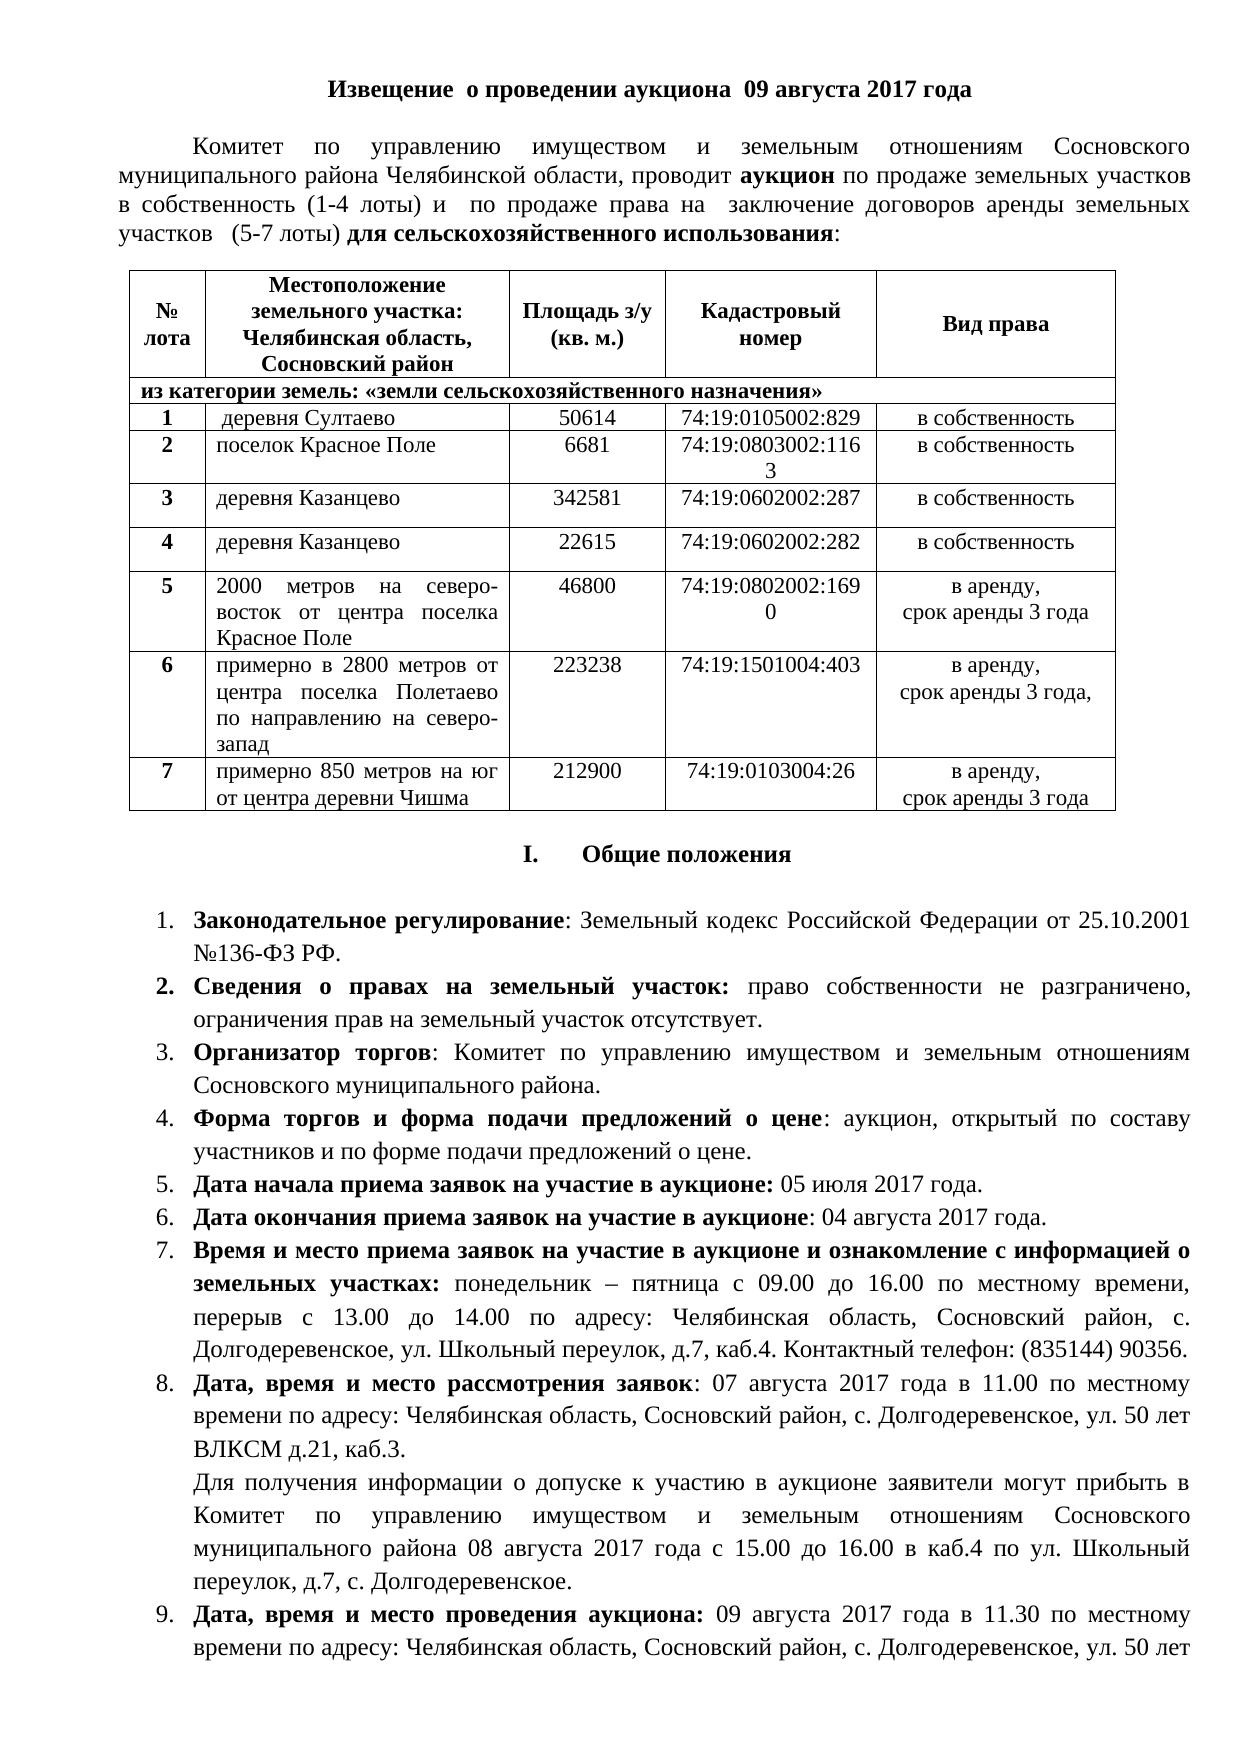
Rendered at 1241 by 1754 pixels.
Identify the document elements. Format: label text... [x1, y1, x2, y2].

list Сведения о правах на земельный участок: право собственности не разграничено, ограничения прав на земельный участок отсутствует. [156, 971, 1191, 1033]
table_cell деревня Султаево [206, 404, 509, 430]
table_cell 4 [130, 528, 205, 571]
list Форма торгов и форма подачи предложений о цене: аукцион, открытый по составу участников и по форме подачи предложений о цене. [156, 1103, 1191, 1165]
text Комитет по управлению имуществом и земельным отношениям Сосновского муниципального района Челябинской области, проводит аукцион по продаже земельных участков в собственность (1-4 лоты) и по продаже права на заключение договоров аренды земельных участков (5-7 лоты) для сельскохозяйственного использования: [118, 131, 1191, 246]
table_cell в собственность [877, 431, 1115, 483]
table_cell 74:19:1501004:403 [666, 652, 876, 757]
table_cell 74:19:0802002:1690 [666, 572, 876, 651]
table_cell 5 [130, 572, 205, 651]
table_cell поселок Красное Поле [206, 431, 509, 483]
table_cell 6681 [510, 431, 665, 483]
table_cell из категории земель: «земли сельскохозяйственного назначения» [130, 378, 1115, 403]
table_cell 2 [130, 431, 205, 483]
table_cell деревня Казанцево [206, 484, 509, 527]
table_cell 3 [130, 484, 205, 527]
table_cell 342581 [510, 484, 665, 527]
table_header № лота [130, 271, 205, 376]
text Извещение о проведении аукциона 09 августа 2017 года [118, 74, 1181, 103]
list Для получения информации о допуске к участию в аукционе заявители могут прибыть в Комитет по управлению имуществом и земельным отношениям Сосновского муниципального района 08 августа 2017 года с 15.00 до 16.00 в каб.4 по ул. Школьный переулок, д.7, с. Долгодеревенское. [193, 1467, 1191, 1594]
table_cell 6 [130, 652, 205, 757]
table_cell 74:19:0105002:829 [666, 404, 876, 430]
list Организатор торгов: Комитет по управлению имуществом и земельным отношениям Сосновского муниципального района. [156, 1037, 1191, 1099]
table_cell 1 [130, 404, 205, 430]
table_cell в собственность [877, 404, 1115, 430]
list Дата, время и место рассмотрения заявок: 07 августа 2017 года в 11.00 по местному времени по адресу: Челябинская область, Сосновский район, с. Долгодеревенское, ул. 50 лет ВЛКСМ д.21, каб.3. [156, 1368, 1191, 1462]
table_cell в собственность [877, 528, 1115, 571]
table_cell 212900 [510, 758, 665, 810]
table_header Кадастровый номер [666, 271, 876, 376]
list Дата начала приема заявок на участие в аукционе: 05 июля 2017 года. [156, 1169, 1191, 1198]
table_cell 74:19:0602002:287 [666, 484, 876, 527]
list Общие положения [133, 839, 1181, 868]
table_cell 46800 [510, 572, 665, 651]
table_cell примерно в 2800 метров от центра поселка Полетаево по направлению на северо-запад [206, 652, 509, 757]
list Время и место приема заявок на участие в аукционе и ознакомление с информацией о земельных участках: понедельник – пятница с 09.00 до 16.00 по местному времени, перерыв с 13.00 до 14.00 по адресу: Челябинская область, Сосновский район, с. Долгодеревенское, ул. Школьный переулок, д.7, каб.4. Контактный телефон: (835144) 90356. [156, 1236, 1191, 1363]
table_cell 2000 метров на северо-восток от центра поселка Красное Поле [206, 572, 509, 651]
table_cell в собственность [877, 484, 1115, 527]
table_header Вид права [877, 271, 1115, 376]
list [156, 1599, 1191, 1661]
table_cell 50614 [510, 404, 665, 430]
table_cell примерно 850 метров на юг от центра деревни Чишма [206, 758, 509, 810]
table_cell в аренду, срок аренды 3 года [877, 758, 1115, 810]
table_cell 22615 [510, 528, 665, 571]
table_header Местоположение земельного участка: Челябинская область, Сосновский район [206, 271, 509, 376]
table_cell 74:19:0602002:282 [666, 528, 876, 571]
table_header Площадь з/у (кв. м.) [510, 271, 665, 376]
table_cell 7 [130, 758, 205, 810]
table_cell деревня Казанцево [206, 528, 509, 571]
list Законодательное регулирование: Земельный кодекс Российской Федерации от 25.10.2001 №136-ФЗ РФ. [156, 905, 1191, 967]
table_cell 223238 [510, 652, 665, 757]
table_cell 74:19:0803002:1163 [666, 431, 876, 483]
table_cell в аренду, срок аренды 3 года, [877, 652, 1115, 757]
table_cell в аренду, срок аренды 3 года [877, 572, 1115, 651]
list Дата окончания приема заявок на участие в аукционе: 04 августа 2017 года. [156, 1202, 1191, 1231]
table_cell 74:19:0103004:26 [666, 758, 876, 810]
